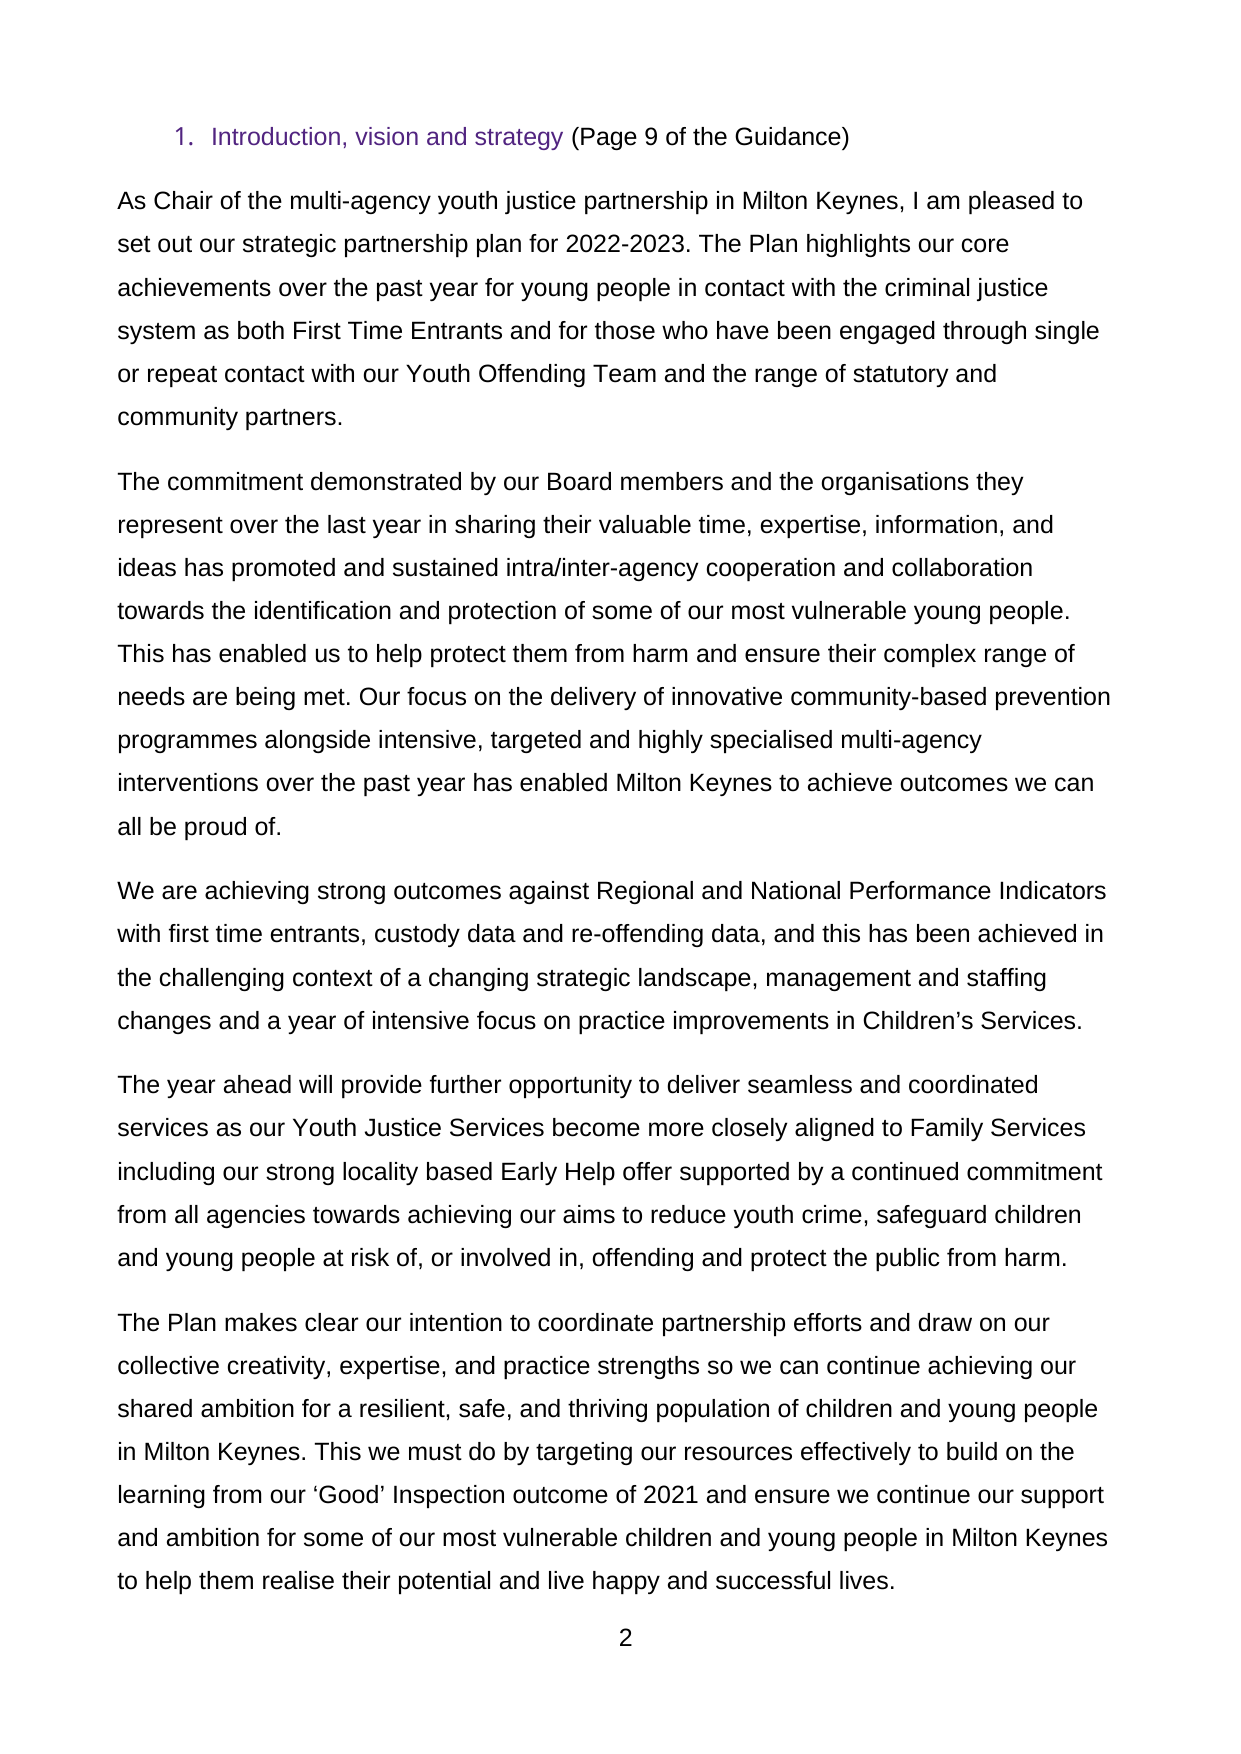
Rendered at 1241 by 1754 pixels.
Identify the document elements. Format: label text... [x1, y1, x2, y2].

text As Chair of the multi-agency youth justice partnership in Milton Keynes, I am pleased to set out our strategic partnership plan for 2022-2023. The Plan highlights our core achievements over the past year for young people in contact with the criminal justice system as both First Time Entrants and for those who have been engaged through single or repeat contact with our Youth Offending Team and the range of statutory and community partners. [117, 186, 1116, 431]
text The commitment demonstrated by our Board members and the organisations they represent over the last year in sharing their valuable time, expertise, information, and ideas has promoted and sustained intra/inter-agency cooperation and collaboration towards the identification and protection of some of our most vulnerable young people. This has enabled us to help protect them from harm and ensure their complex range of needs are being met. Our focus on the delivery of innovative community-based prevention programmes alongside intensive, targeted and highly specialised multi-agency interventions over the past year has enabled Milton Keynes to achieve outcomes we can all be proud of. [117, 467, 1116, 840]
text The year ahead will provide further opportunity to deliver seamless and coordinated services as our Youth Justice Services become more closely aligned to Family Services including our strong locality based Early Help offer supported by a continued commitment from all agencies towards achieving our aims to reduce youth crime, safeguard children and young people at risk of, or involved in, offending and protect the public from harm. [117, 1070, 1116, 1272]
subtitle Introduction, vision and strategy (Page 9 of the Guidance) [173, 118, 1116, 152]
text We are achieving strong outcomes against Regional and National Performance Indicators with first time entrants, custody data and re-offending data, and this has been achieved in the challenging context of a changing strategic landscape, management and staffing changes and a year of intensive focus on practice improvements in Children’s Services. [117, 876, 1116, 1034]
text The Plan makes clear our intention to coordinate partnership efforts and draw on our collective creativity, expertise, and practice strengths so we can continue achieving our shared ambition for a resilient, safe, and thriving population of children and young people in Milton Keynes. This we must do by targeting our resources effectively to build on the learning from our ‘Good’ Inspection outcome of 2021 and ensure we continue our support and ambition for some of our most vulnerable children and young people in Milton Keynes to help them realise their potential and live happy and successful lives. [117, 1307, 1116, 1595]
